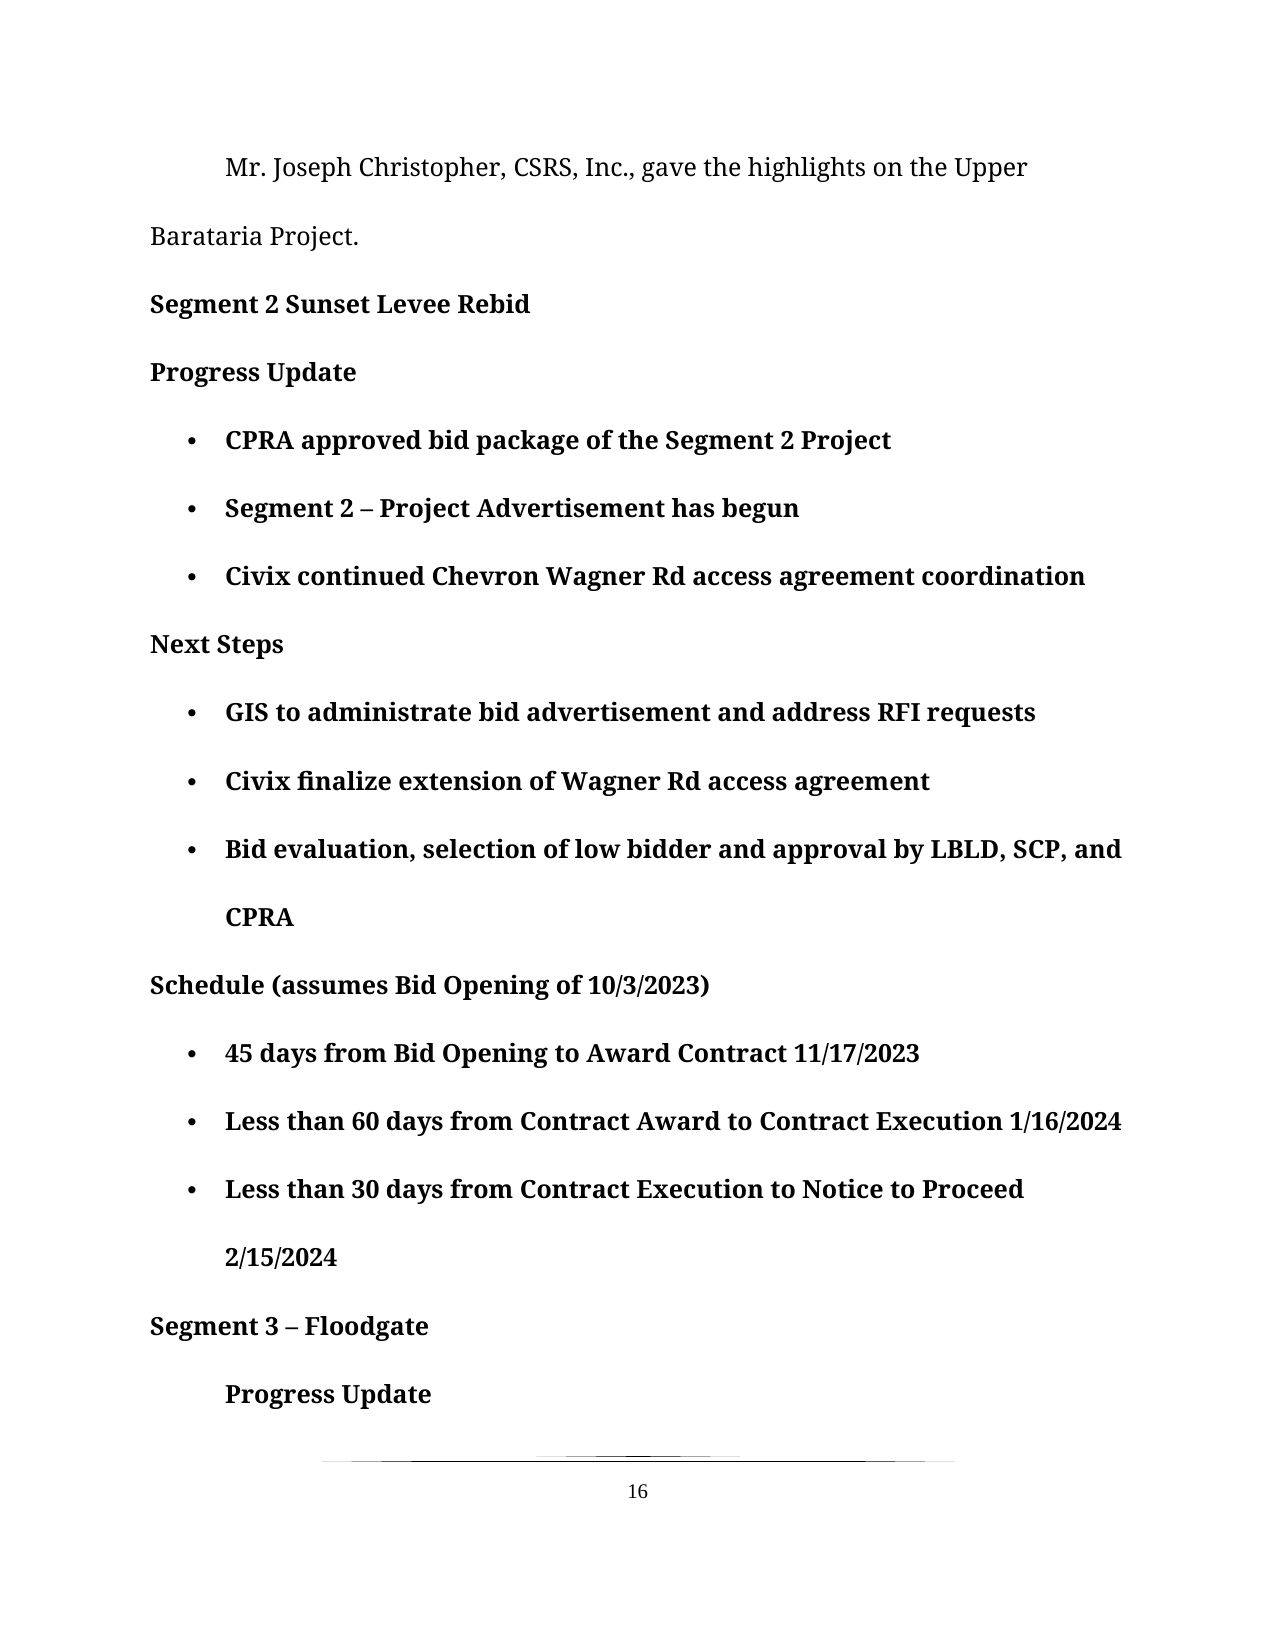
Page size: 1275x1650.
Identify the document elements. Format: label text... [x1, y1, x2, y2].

list Less than 30 days from Contract Execution to Notice to Proceed 2/15/2024 [187, 1172, 1125, 1274]
text Mr. Joseph Christopher, CSRS, Inc., gave the highlights on the Upper Barataria Project. [150, 150, 1125, 252]
text Segment 3 – Floodgate [150, 1308, 1125, 1342]
text Next Steps [150, 627, 1125, 661]
text Progress Update [150, 1376, 1125, 1410]
text Progress Update [150, 354, 1125, 388]
list 45 days from Bid Opening to Award Contract 11/17/2023 [187, 1036, 1125, 1070]
list Less than 60 days from Contract Award to Contract Execution 1/16/2024 [187, 1104, 1125, 1138]
list Segment 2 – Project Advertisement has begun [187, 491, 1125, 525]
list Civix finalize extension of Wagner Rd access agreement [187, 763, 1125, 797]
text Schedule (assumes Bid Opening of 10/3/2023) [150, 967, 1125, 1002]
list GIS to administrate bid advertisement and address RFI requests [187, 695, 1125, 729]
list Bid evaluation, selection of low bidder and approval by LBLD, SCP, and CPRA [187, 831, 1125, 933]
list CPRA approved bid package of the Segment 2 Project [187, 422, 1125, 457]
text Segment 2 Sunset Levee Rebid [150, 286, 1125, 320]
list Civix continued Chevron Wagner Rd access agreement coordination [187, 559, 1125, 593]
